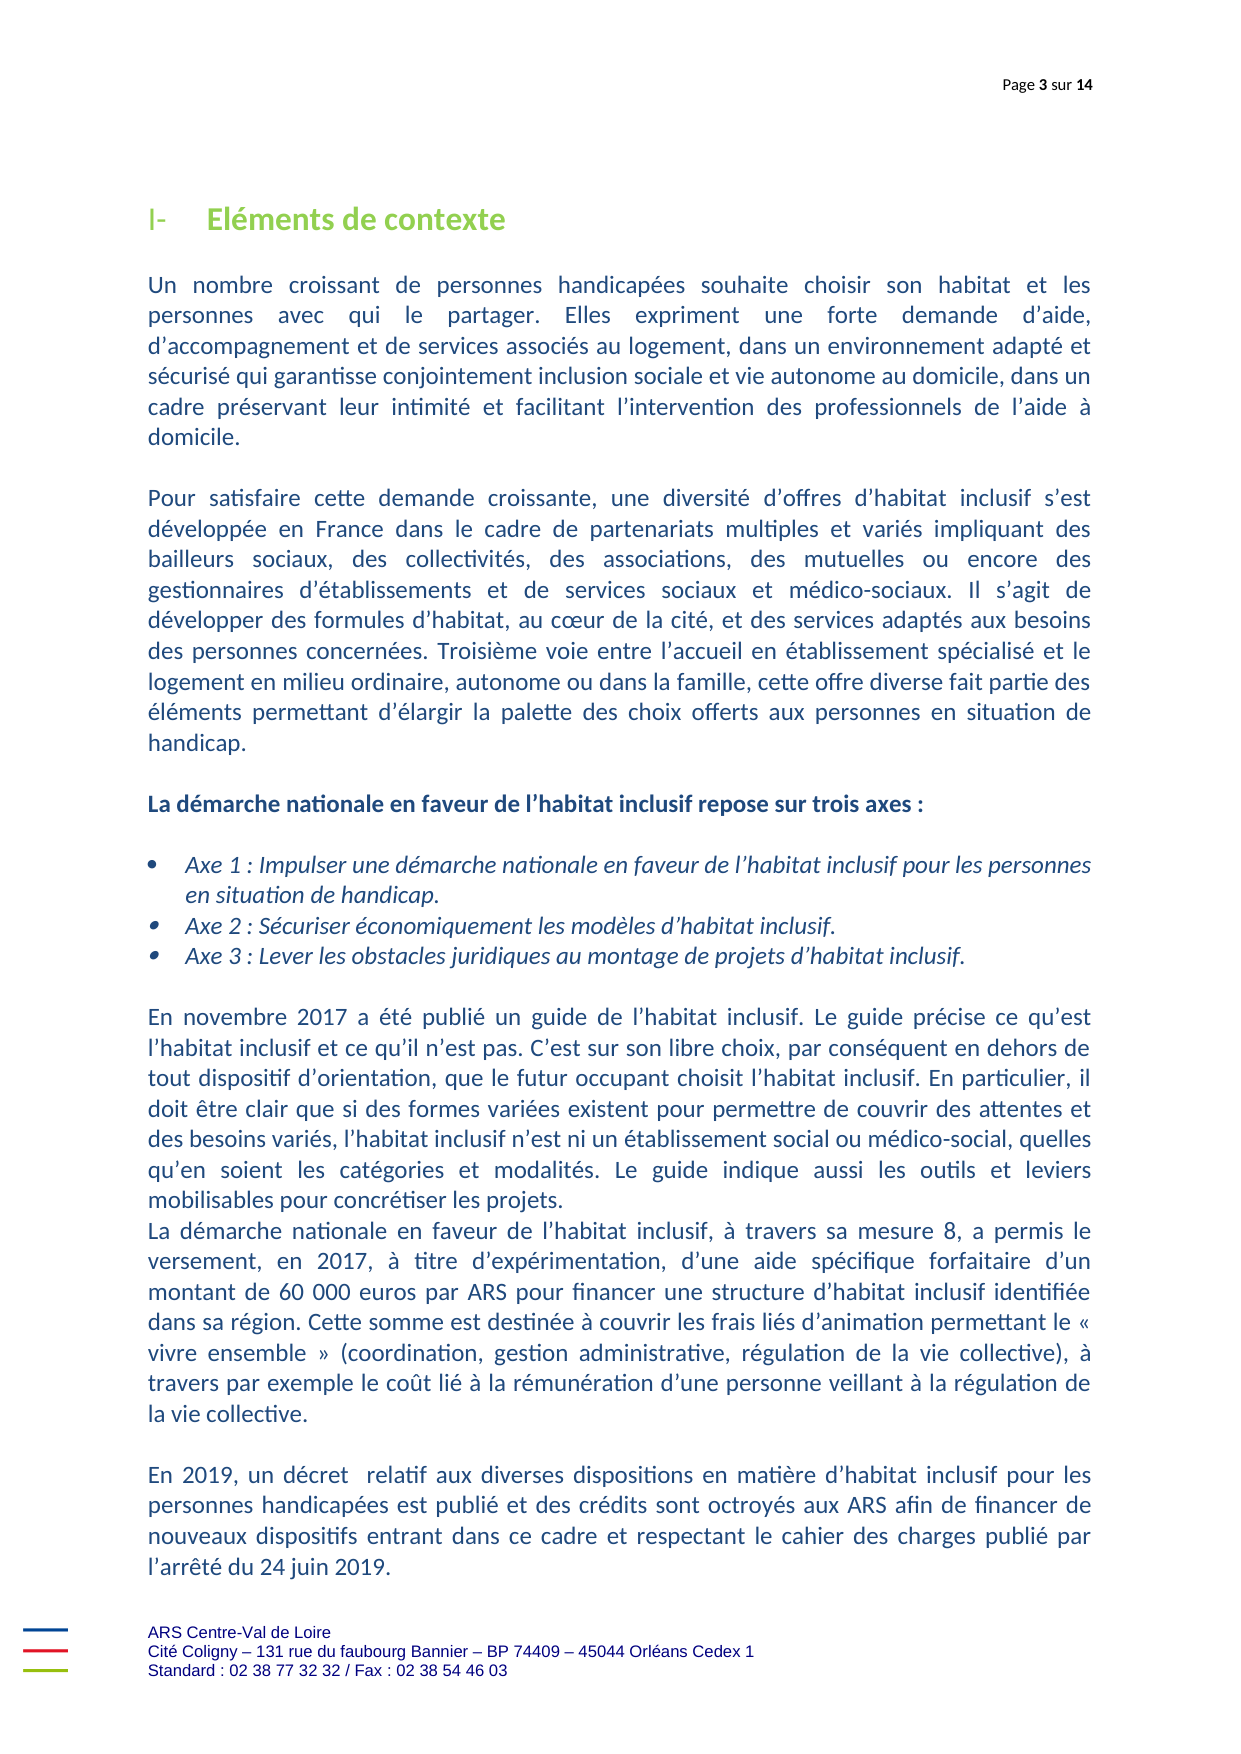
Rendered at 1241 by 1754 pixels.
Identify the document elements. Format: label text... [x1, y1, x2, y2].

list Axe 2 : Sécuriser économiquement les modèles d’habitat inclusif. [148, 910, 1093, 940]
text En novembre 2017 a été publié un guide de l’habitat inclusif. Le guide précise ce qu’est l’habitat inclusif et ce qu’il n’est pas. C’est sur son libre choix, par conséquent en dehors de tout dispositif d’orientation, que le futur occupant choisit l’habitat inclusif. En particulier, il doit être clair que si des formes variées existent pour permettre de couvrir des attentes et des besoins variés, l’habitat inclusif n’est ni un établissement social ou médico-social, quelles qu’en soient les catégories et modalités. Le guide indique aussi les outils et leviers mobilisables pour concrétiser les projets. [148, 1001, 1093, 1215]
subtitle Eléments de contexte [148, 198, 1093, 238]
text La démarche nationale en faveur de l’habitat inclusif repose sur trois axes : [148, 788, 1093, 818]
list Axe 1 : Impulser une démarche nationale en faveur de l’habitat inclusif pour les personnes en situation de handicap. [148, 849, 1093, 910]
text Un nombre croissant de personnes handicapées souhaite choisir son habitat et les personnes avec qui le partager. Elles expriment une forte demande d’aide, d’accompagnement et de services associés au logement, dans un environnement adapté et sécurisé qui garantisse conjointement inclusion sociale et vie autonome au domicile, dans un cadre préservant leur intimité et facilitant l’intervention des professionnels de l’aide à domicile. [148, 269, 1093, 452]
text Pour satisfaire cette demande croissante, une diversité d’offres d’habitat inclusif s’est développée en France dans le cadre de partenariats multiples et variés impliquant des bailleurs sociaux, des collectivités, des associations, des mutuelles ou encore des gestionnaires d’établissements et de services sociaux et médico-sociaux. Il s’agit de développer des formules d’habitat, au cœur de la cité, et des services adaptés aux besoins des personnes concernées. Troisième voie entre l’accueil en établissement spécialisé et le logement en milieu ordinaire, autonome ou dans la famille, cette offre diverse fait partie des éléments permettant d’élargir la palette des choix offerts aux personnes en situation de handicap. [148, 482, 1093, 757]
text La démarche nationale en faveur de l’habitat inclusif, à travers sa mesure 8, a permis le versement, en 2017, à titre d’expérimentation, d’une aide spécifique forfaitaire d’un montant de 60 000 euros par ARS pour financer une structure d’habitat inclusif identifiée dans sa région. Cette somme est destinée à couvrir les frais liés d’animation permettant le « vivre ensemble » (coordination, gestion administrative, régulation de la vie collective), à travers par exemple le coût lié à la rémunération d’une personne veillant à la régulation de la vie collective. [148, 1215, 1093, 1429]
picture [21, 1626, 70, 1674]
list Axe 3 : Lever les obstacles juridiques au montage de projets d’habitat inclusif. [148, 940, 1093, 971]
text En 2019, un décret relatif aux diverses dispositions en matière d’habitat inclusif pour les personnes handicapées est publié et des crédits sont octroyés aux ARS afin de financer de nouveaux dispositifs entrant dans ce cadre et respectant le cahier des charges publié par l’arrêté du 24 juin 2019. [148, 1459, 1093, 1581]
